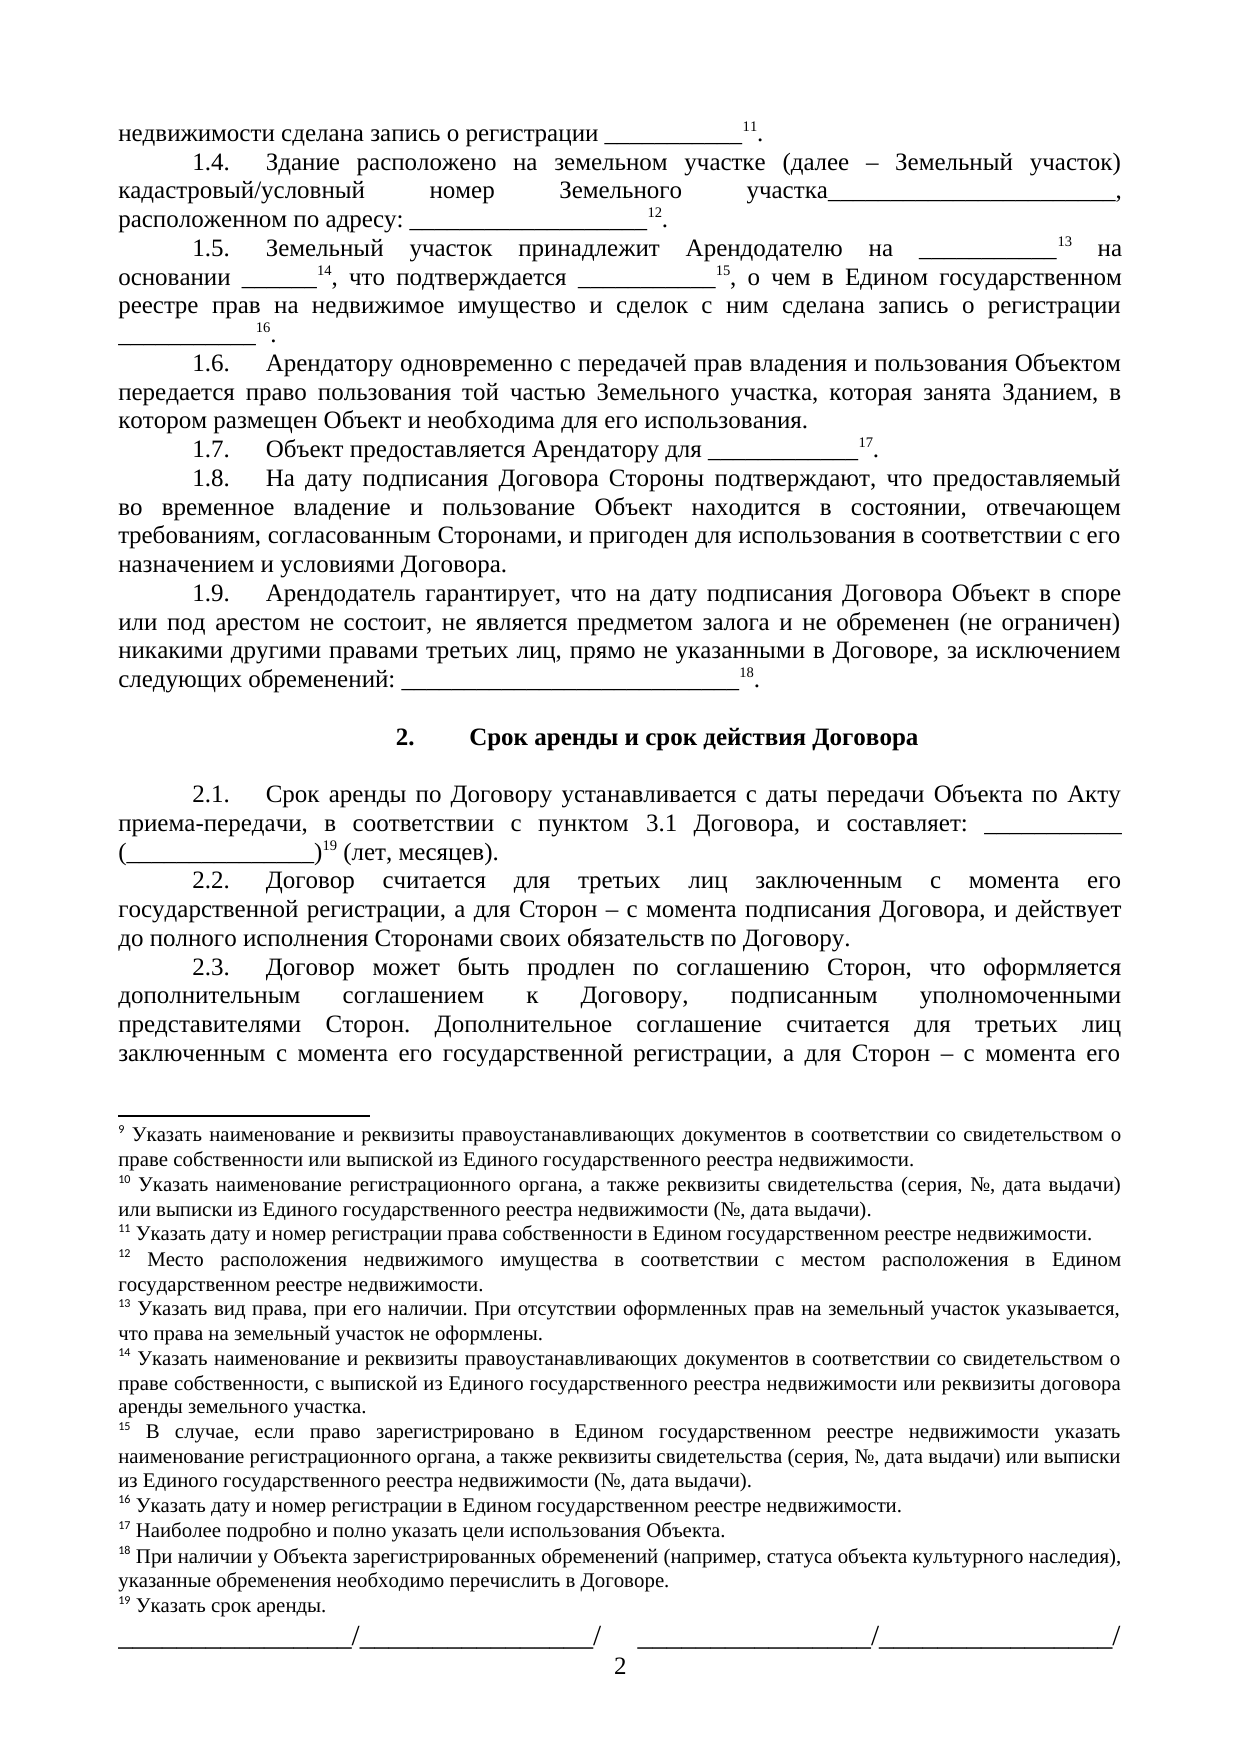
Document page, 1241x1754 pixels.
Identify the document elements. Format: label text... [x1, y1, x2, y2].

list Арендодатель гарантирует, что на дату подписания Договора Объект в споре или под арестом не состоит, не является предметом залога и не обременен (не ограничен) никакими другими правами третьих лиц, прямо не указанными в Договоре, за исключением следующих обременений: ___________________________. [118, 578, 1122, 693]
list Договор считается для третьих лиц заключенным с момента его государственной регистрации, а для Сторон – с момента подписания Договора, и действует до полного исполнения Сторонами своих обязательств по Договору. [118, 866, 1122, 952]
list Арендатору одновременно с передачей прав владения и пользования Объектом передается право пользования той частью Земельного участка, которая занята Зданием, в котором размещен Объект и необходима для его использования. [118, 348, 1122, 434]
list На дату подписания Договора Стороны подтверждают, что предоставляемый во временное владение и пользование Объект находится в состоянии, отвечающем требованиям, согласованным Сторонами, и пригоден для использования в соответствии с его назначением и условиями Договора. [118, 463, 1122, 578]
list Договор может быть продлен по соглашению Сторон, что оформляется дополнительным соглашением к Договору, подписанным уполномоченными представителями Сторон. Дополнительное соглашение считается для третьих лиц заключенным с момента его государственной регистрации, а для Сторон – с момента его подписания, за исключением изменения арендной платы в соответствии с пунктом 4.8 Договора. [118, 952, 1122, 1067]
list Объект предоставляется Арендатору для ____________. [118, 434, 1122, 463]
list Срок аренды по Договору устанавливается с даты передачи Объекта по Акту приема-передачи, в соответствии с пунктом 3.1 Договора, и составляет: ___________ (_______________) (лет, месяцев). [118, 779, 1122, 866]
list Земельный участок принадлежит Арендодателю на ___________ на основании ______, что подтверждается ___________, о чем в Едином государственном реестре прав на недвижимое имущество и сделок с ним сделана запись о регистрации ___________. [118, 233, 1122, 348]
list Здание принадлежит Арендодателю на праве собственности на основании __________, что подтверждается __________, о чем в Едином государственном реестре недвижимости сделана запись о регистрации ___________. [118, 118, 1122, 147]
list Срок аренды и срок действия Договора [118, 722, 1122, 751]
list Здание расположено на земельном участке (далее – Земельный участок) кадастровый/условный номер Земельного участка_______________________, расположенном по адресу: ___________________. [118, 147, 1122, 233]
